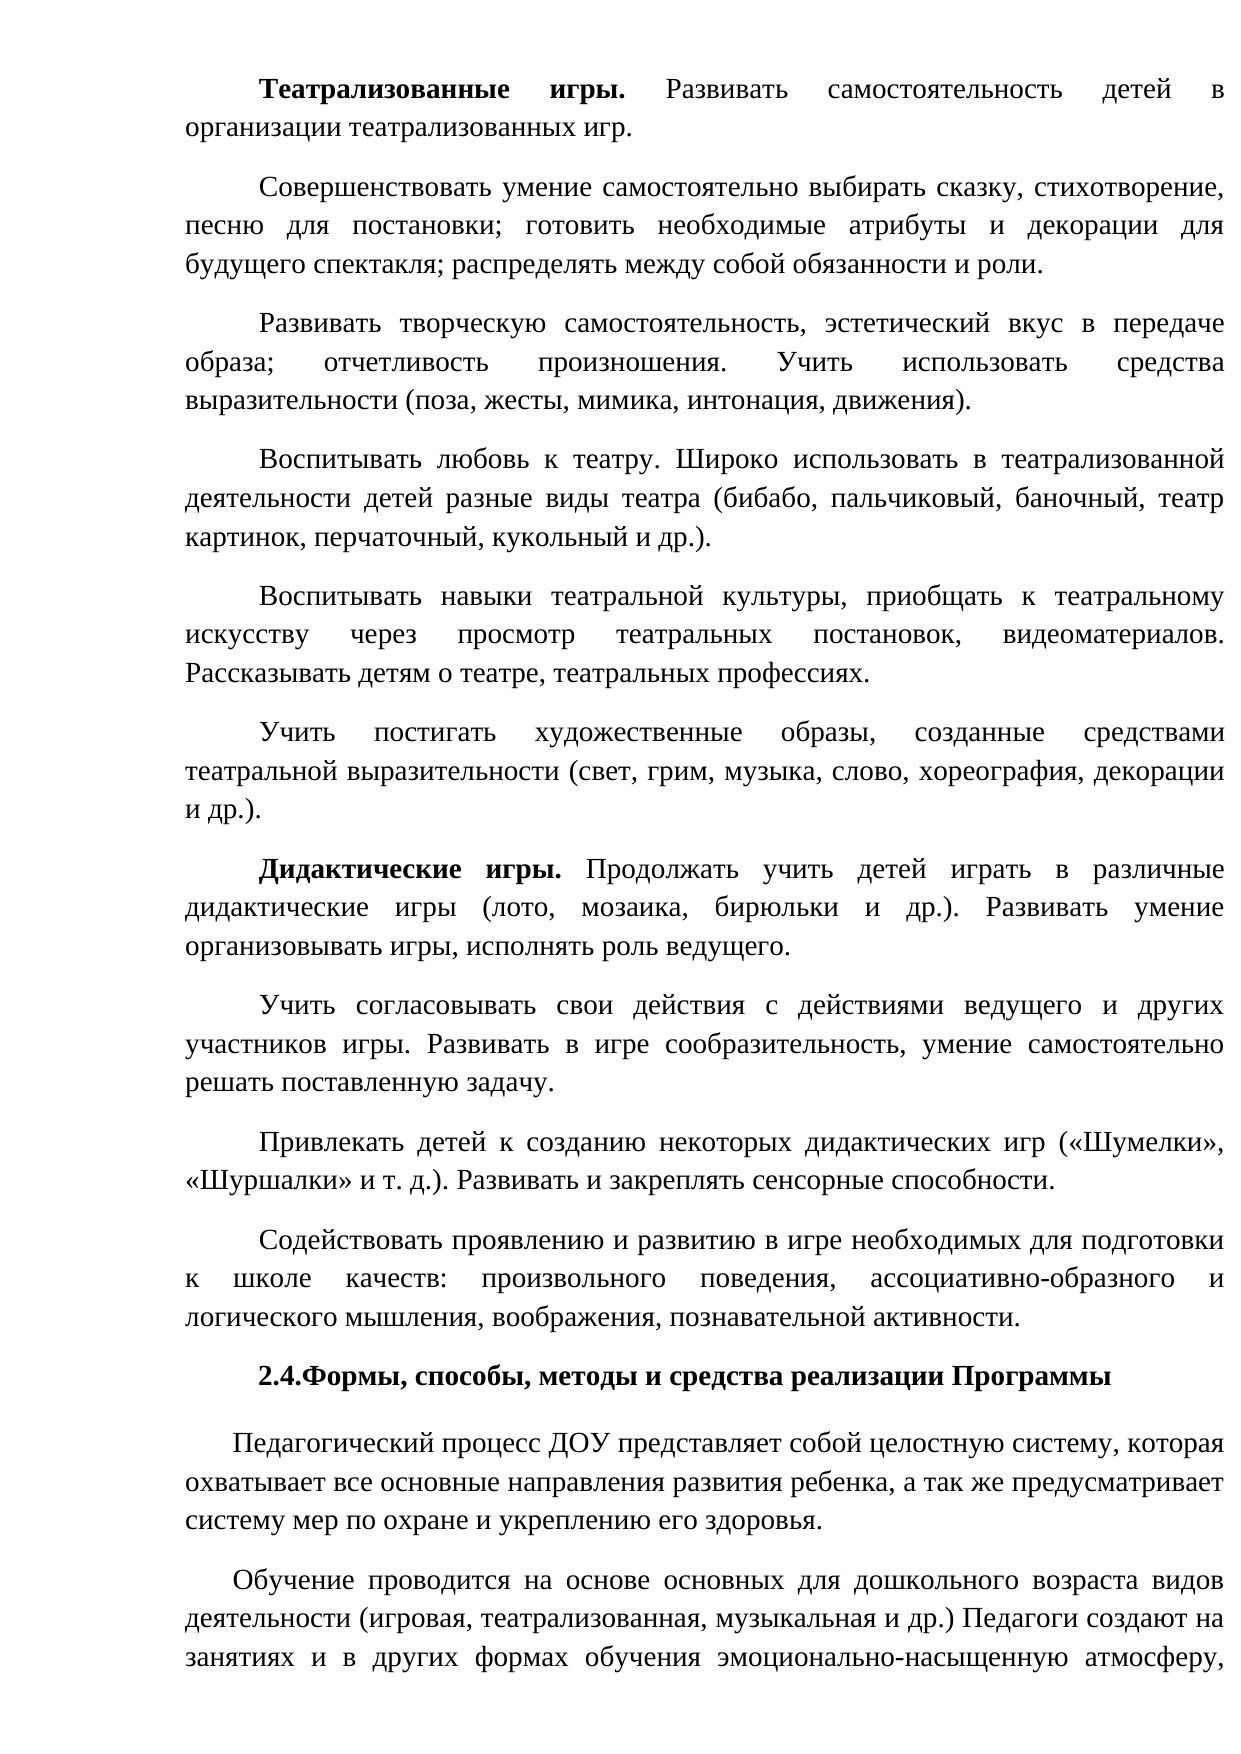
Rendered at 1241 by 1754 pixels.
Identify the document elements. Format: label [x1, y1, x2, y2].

table_header [174, 71, 1237, 1672]
